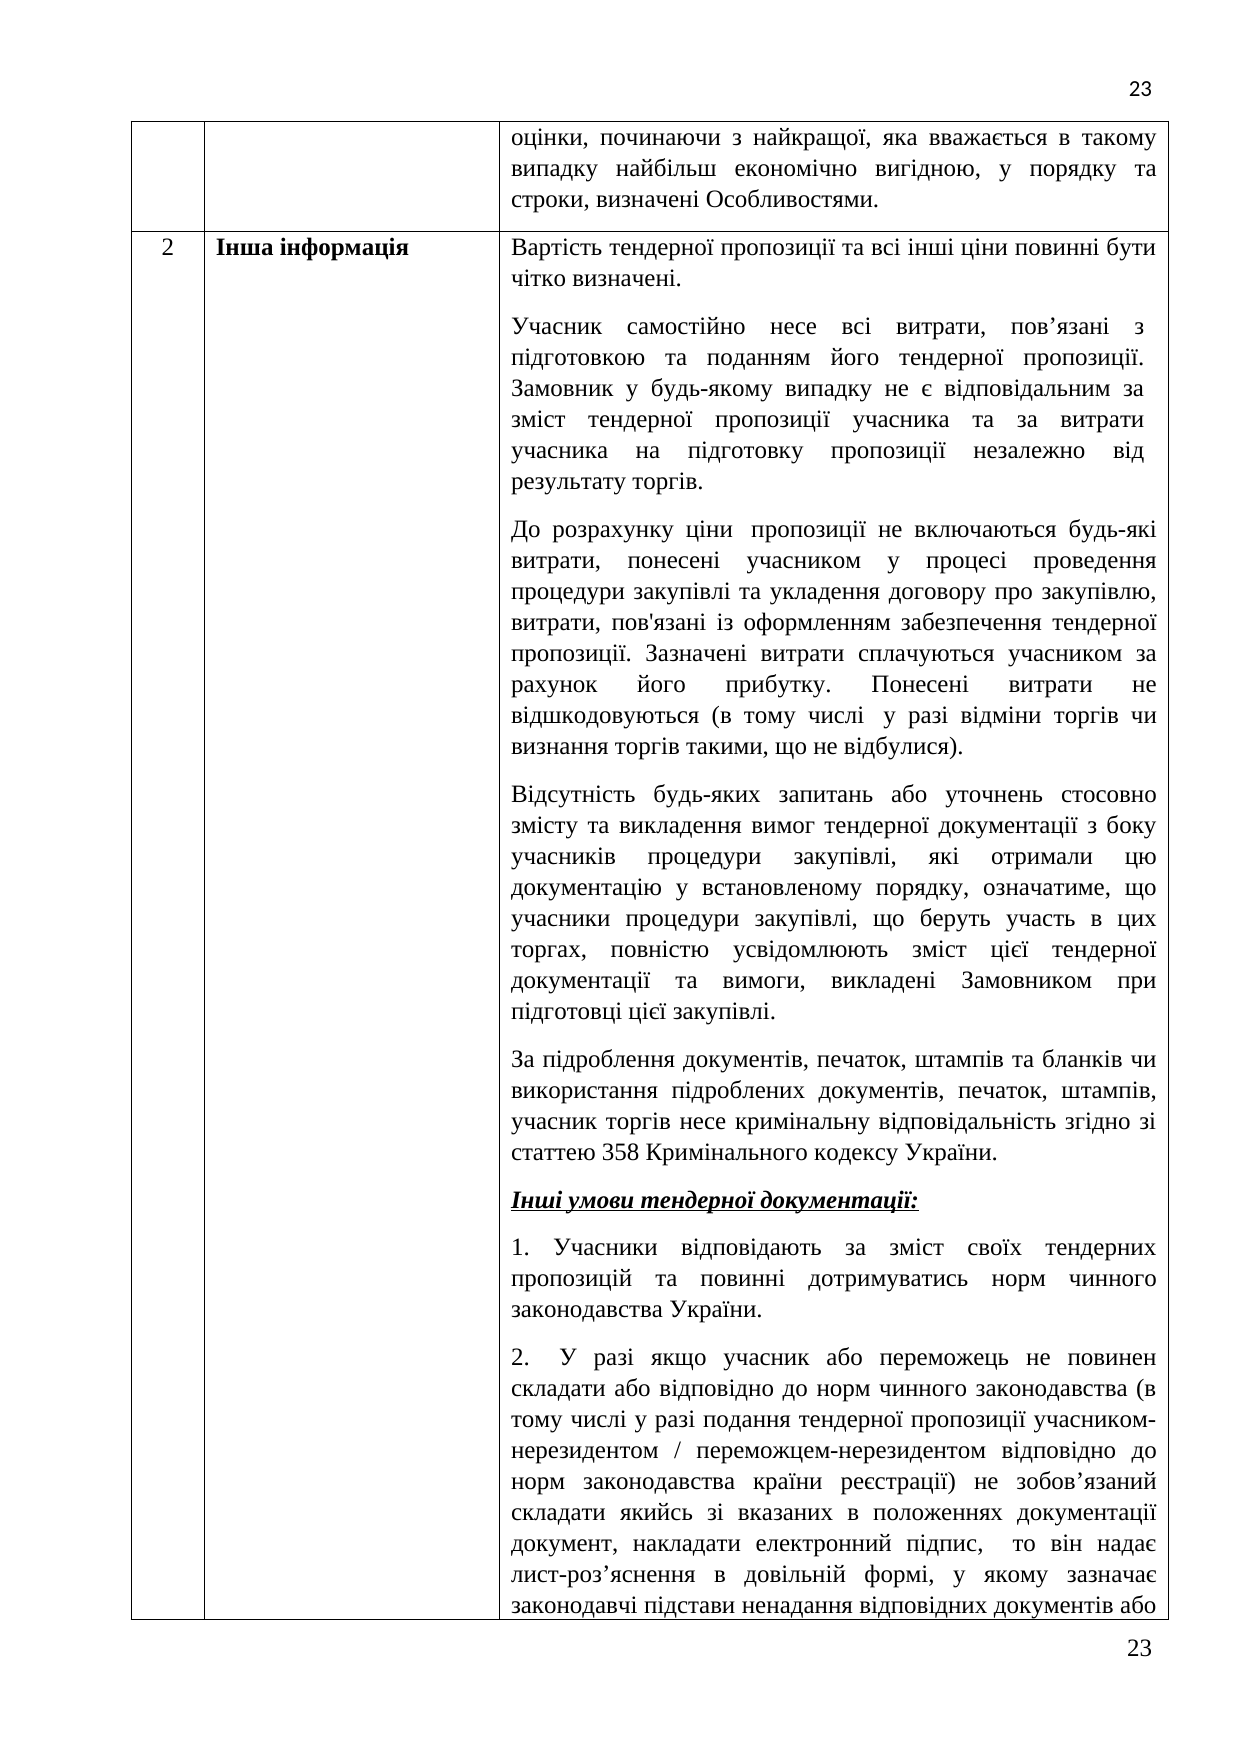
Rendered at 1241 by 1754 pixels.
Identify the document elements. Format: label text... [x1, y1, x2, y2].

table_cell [500, 232, 1168, 1619]
table_cell Інша інформація [205, 232, 499, 1619]
table_cell 2 [132, 232, 204, 1619]
table_cell 1 [132, 122, 204, 231]
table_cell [205, 122, 499, 231]
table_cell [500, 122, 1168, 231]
